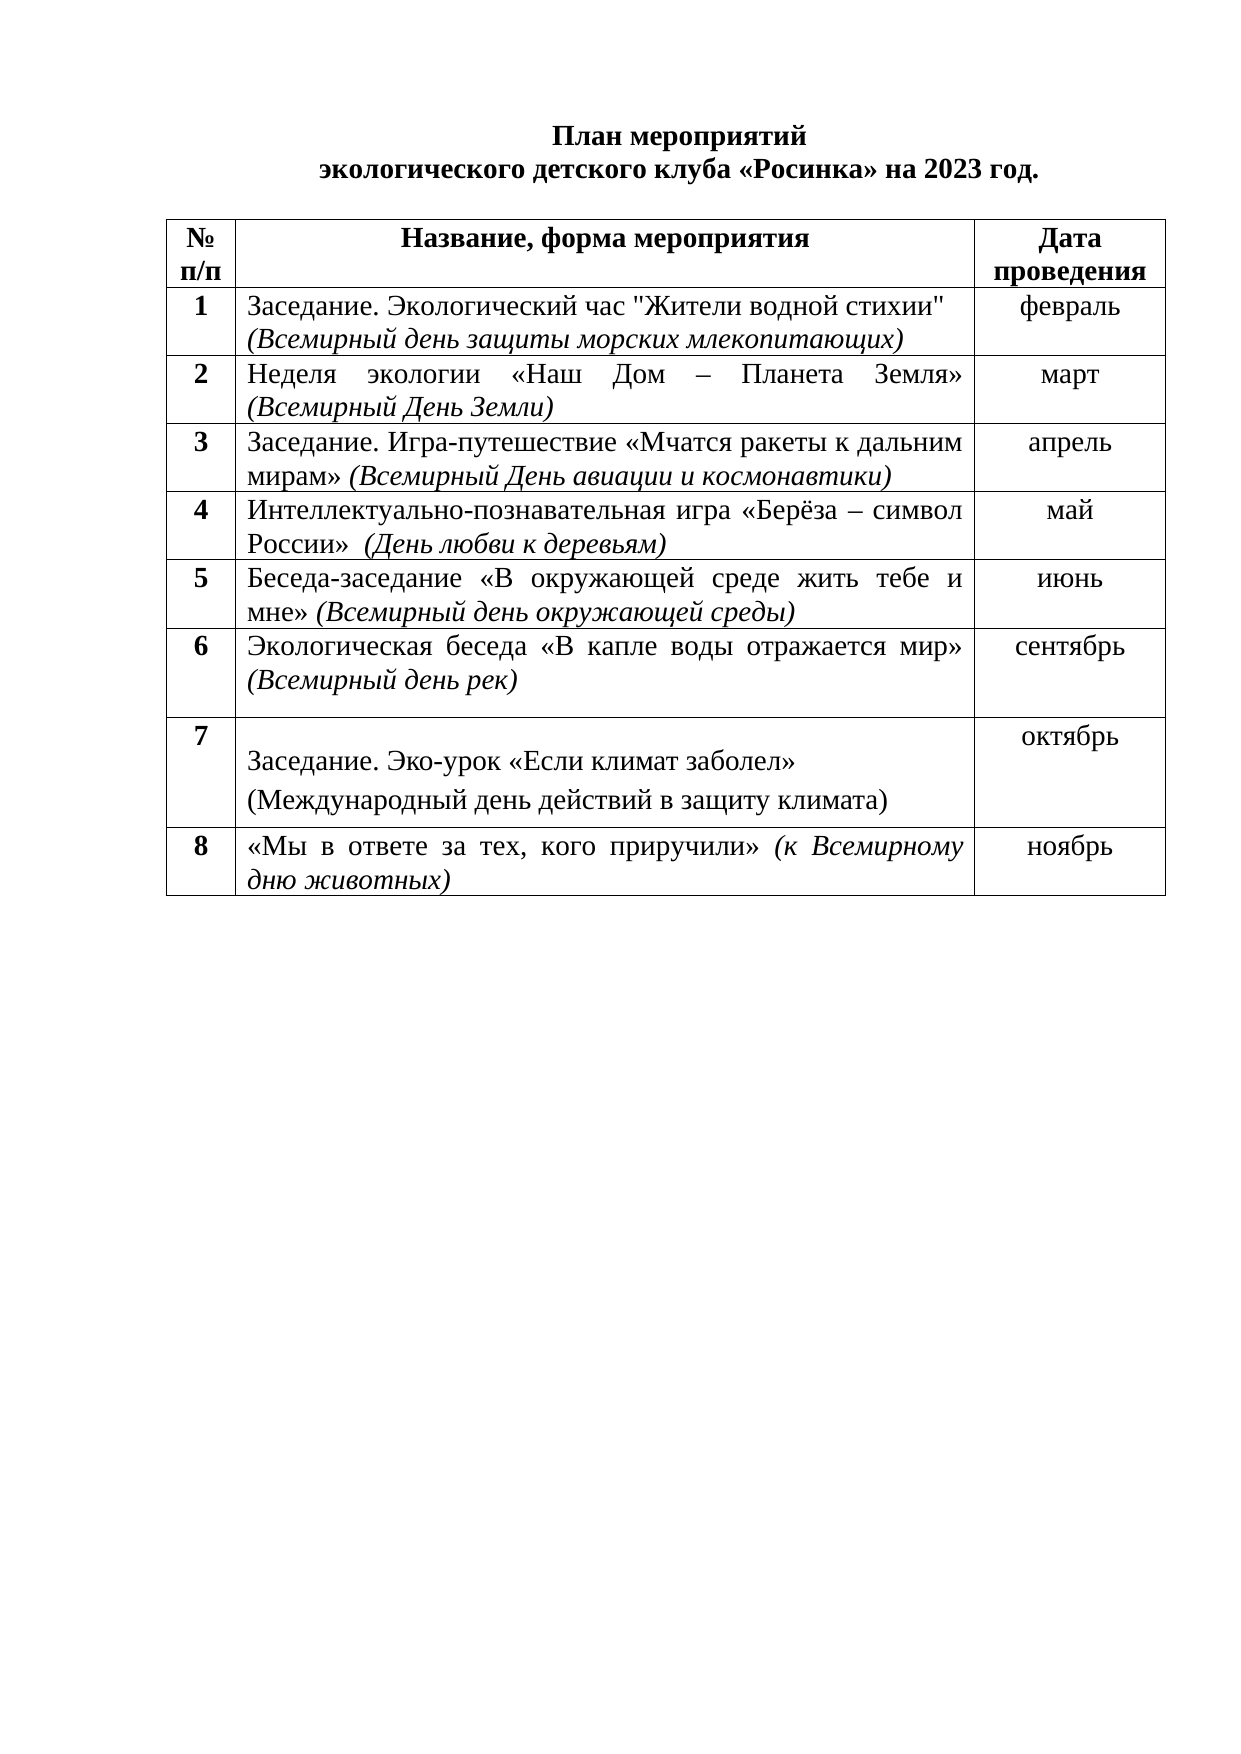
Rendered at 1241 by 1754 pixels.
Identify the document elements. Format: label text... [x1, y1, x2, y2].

table_cell 2 [167, 356, 235, 423]
table_cell «Мы в ответе за тех, кого приручили» (к Всемирному дню животных) [236, 828, 974, 895]
table_header № п/п [167, 220, 235, 287]
table_cell октябрь [975, 718, 1165, 827]
table_cell Интеллектуально-познавательная игра «Берёза – символ России» (День любви к деревьям) [236, 492, 974, 559]
table_cell Беседа-заседание «В окружающей среде жить тебе и мне» (Всемирный день окружающей среды) [236, 560, 974, 627]
table_cell Заседание. Экологический час "Жители водной стихии" (Всемирный день защиты морских млекопитающих) [236, 288, 974, 355]
table_cell сентябрь [975, 629, 1165, 717]
table_cell 3 [167, 424, 235, 491]
table_cell 7 [167, 718, 235, 827]
table_header Дата проведения [975, 220, 1165, 287]
table_cell Экологическая беседа «В капле воды отражается мир» (Всемирный день рек) [236, 629, 974, 717]
table_cell март [975, 356, 1165, 423]
text экологического детского клуба «Росинка» на 2023 год. [207, 152, 1152, 185]
table_header Название, форма мероприятия [236, 220, 974, 287]
table_cell 5 [167, 560, 235, 627]
table_cell 6 [167, 629, 235, 717]
table_cell февраль [975, 288, 1165, 355]
table_cell 4 [167, 492, 235, 559]
table_cell Заседание. Эко-урок «Если климат заболел» (Международный день действий в защиту климата) [236, 718, 974, 827]
table_cell апрель [975, 424, 1165, 491]
text План мероприятий [207, 118, 1152, 152]
table_cell июнь [975, 560, 1165, 627]
table_cell май [975, 492, 1165, 559]
table_cell Неделя экологии «Наш Дом – Планета Земля» (Всемирный День Земли) [236, 356, 974, 423]
table_cell ноябрь [975, 828, 1165, 895]
table_cell 1 [167, 288, 235, 355]
table_cell 8 [167, 828, 235, 895]
table_cell Заседание. Игра-путешествие «Мчатся ракеты к дальним мирам» (Всемирный День авиации и космонавтики) [236, 424, 974, 491]
